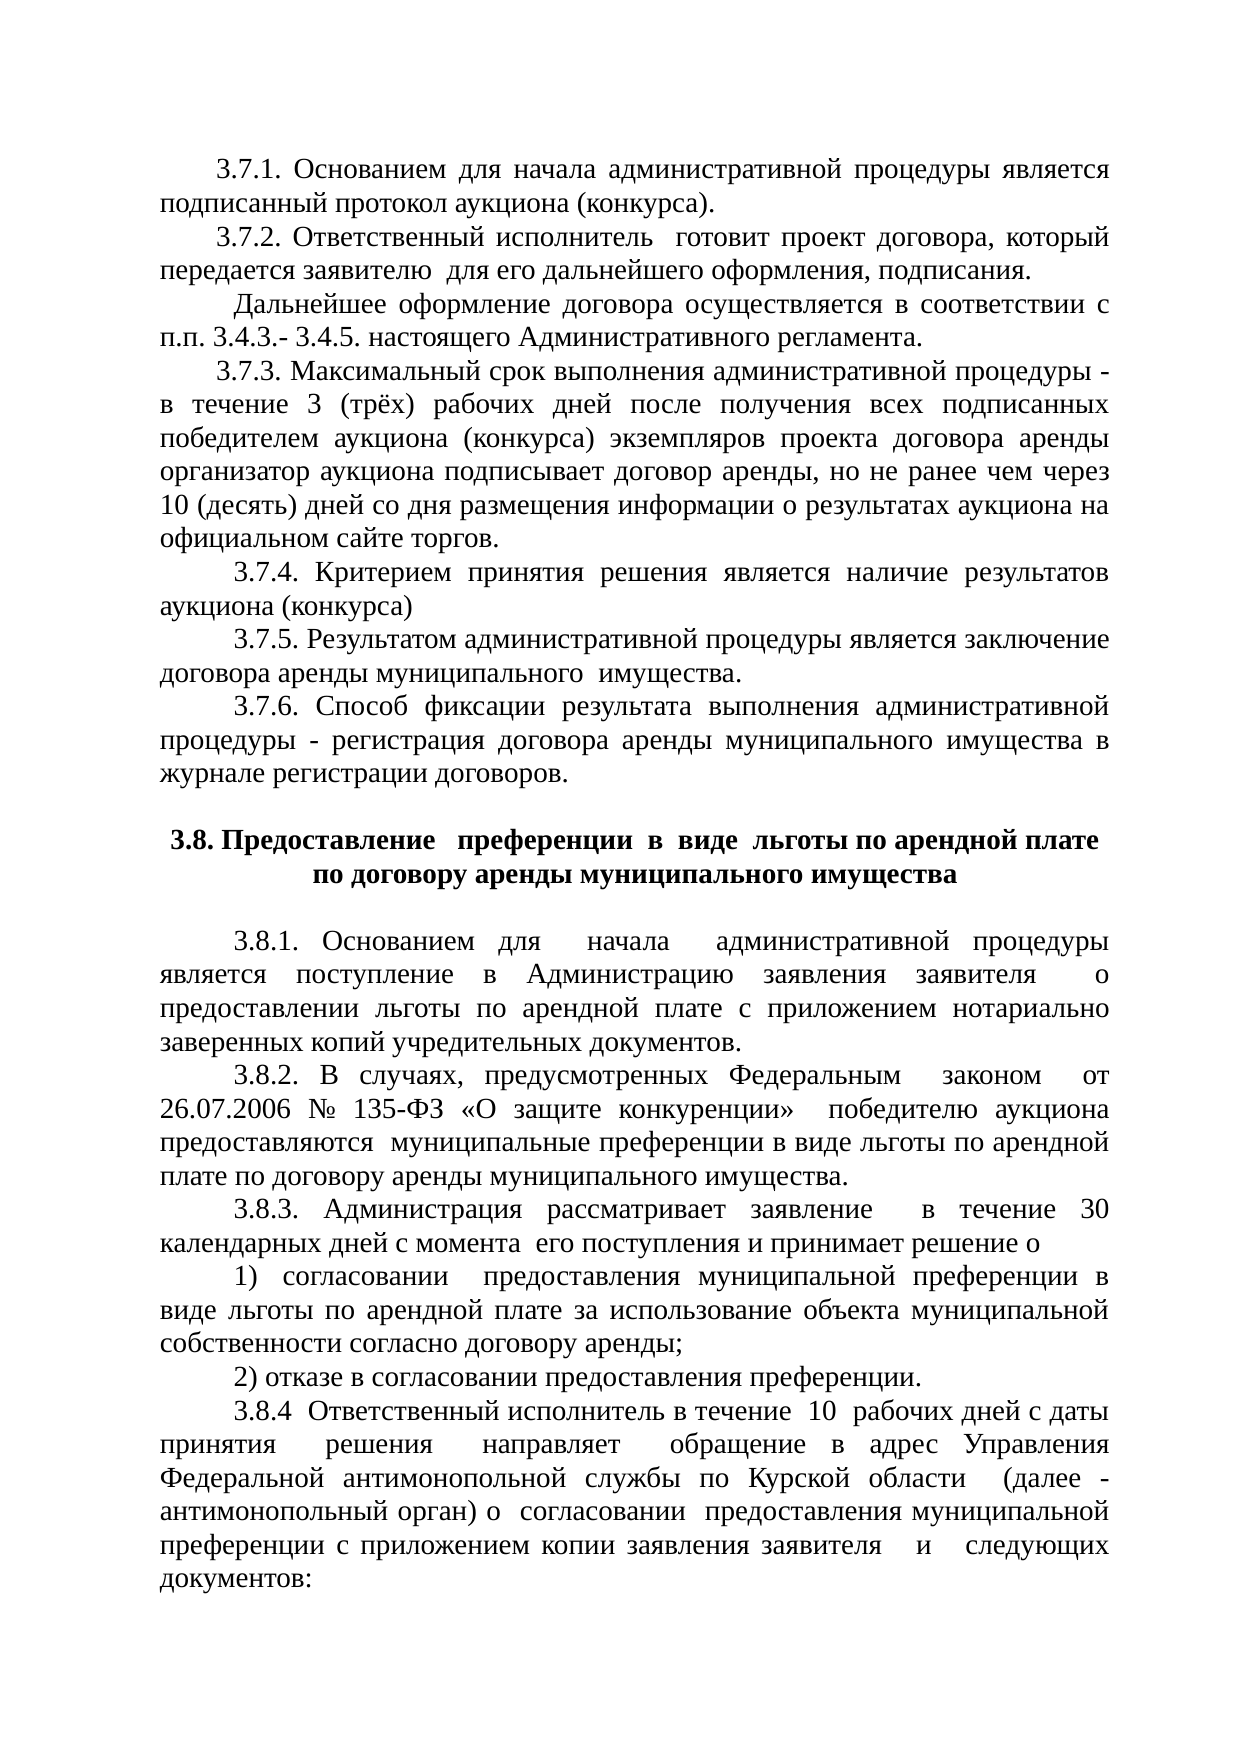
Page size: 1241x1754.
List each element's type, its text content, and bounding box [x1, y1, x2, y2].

text 1)​ согласовании предоставления муниципальной преференции в виде льготы по арендной плате за использование объекта муниципальной собственности согласно договору аренды; [159, 1258, 1110, 1359]
text 3.8.1. Основанием для начала административной процедуры является поступление в Администрацию заявления заявителя о предоставлении льготы по арендной плате с приложением нотариально заверенных копий учредительных документов. [159, 923, 1110, 1057]
text 3.8. Предоставление преференции в виде льготы по арендной плате по договору аренды муниципального имущества [159, 822, 1110, 889]
text 3.7.2. Ответственный исполнитель готовит проект договора, который передается заявителю для его дальнейшего оформления, подписания. [159, 219, 1110, 286]
text 3.7.3. Максимальный срок выполнения административной процедуры - в течение 3 (трёх) рабочих дней после получения всех подписанных победителем аукциона (конкурса) экземпляров проекта договора аренды организатор аукциона подписывает договор аренды, но не ранее чем через 10 (десять) дней со дня размещения информации о результатах аукциона на официальном сайте торгов. [159, 353, 1110, 554]
text 3.8.2. В случаях, предусмотренных Федеральным законом от 26.07.2006 № 135-ФЗ «О защите конкуренции» победителю аукциона предоставляются муниципальные преференции в виде льготы по арендной плате по договору аренды муниципального имущества. [159, 1057, 1110, 1191]
text Дальнейшее оформление договора осуществляется в соответствии с п.п. 3.4.3.- 3.4.5. настоящего Административного регламента. [159, 286, 1110, 353]
text 3.7.6. Способ фиксации результата выполнения административной процедуры - регистрация договора аренды муниципального имущества в журнале регистрации договоров. [159, 688, 1110, 789]
text 3.8.3. Администрация рассматривает заявление в течение 30 календарных дней с момента его поступления и принимает решение о [159, 1191, 1110, 1258]
text 2)​ отказе в согласовании предоставления преференции. [159, 1359, 1110, 1393]
text 3.7.4. Критерием принятия решения является наличие результатов аукциона (конкурса) [159, 554, 1110, 621]
text 3.7.1. Основанием для начала административной процедуры является подписанный протокол аукциона (конкурса). [159, 152, 1110, 219]
text 3.8.4 Ответственный исполнитель в течение 10 рабочих дней с даты принятия решения направляет обращение в адрес Управления Федеральной антимонопольной службы по Курской области (далее - антимонопольный орган) о согласовании предоставления муниципальной преференции с приложением копии заявления заявителя и следующих документов: [159, 1393, 1110, 1594]
text 3.7.5. Результатом административной процедуры является заключение договора аренды муниципального имущества. [159, 621, 1110, 688]
